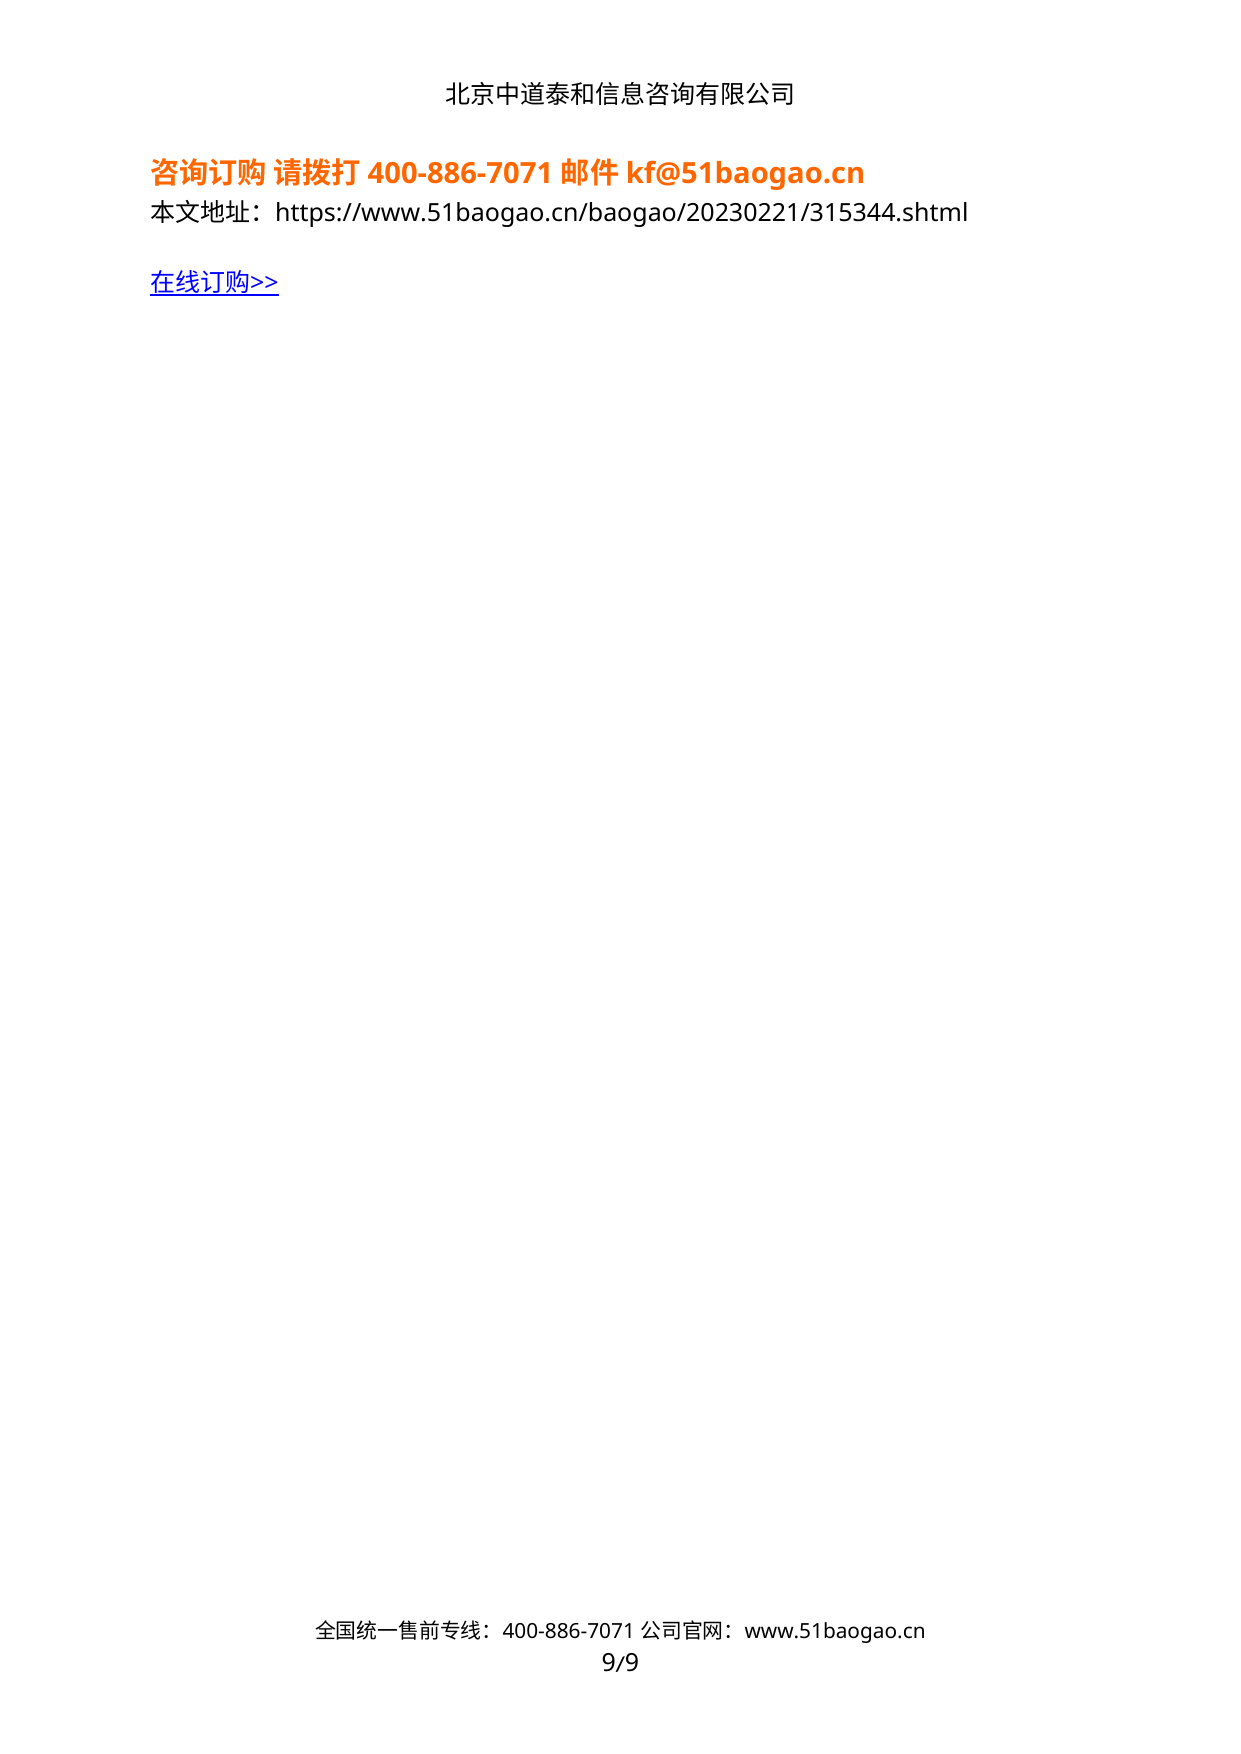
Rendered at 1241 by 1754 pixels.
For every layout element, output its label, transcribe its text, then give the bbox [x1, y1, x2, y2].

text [150, 150, 1090, 229]
text 在线订购>> [150, 229, 1090, 299]
